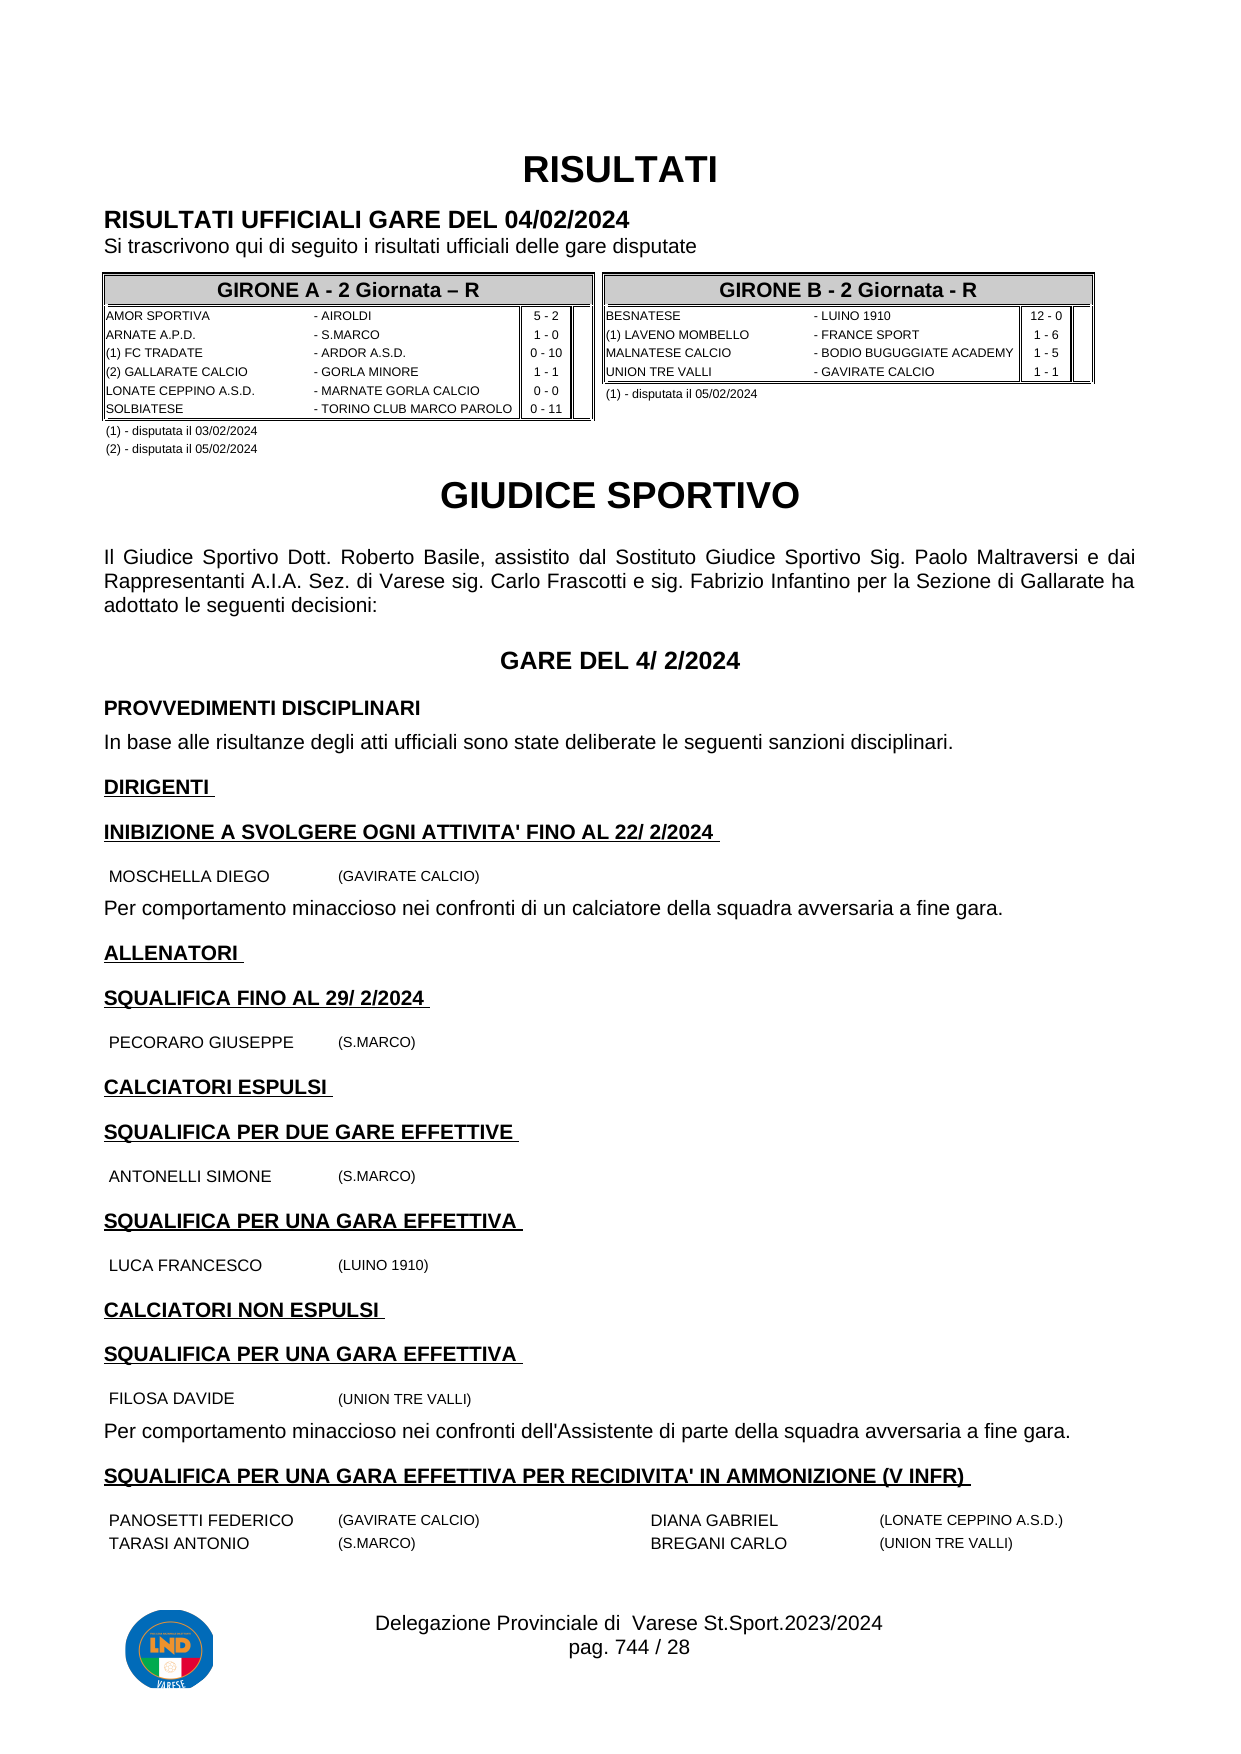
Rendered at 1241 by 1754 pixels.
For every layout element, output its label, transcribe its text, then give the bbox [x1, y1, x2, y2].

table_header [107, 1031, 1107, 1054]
text Il Giudice Sportivo Dott. Roberto Basile, assistito dal Sostituto Giudice Sportivo Sig. Paolo Maltraversi e dai Rappresentanti A.I.A. Sez. di Varese sig. Carlo Frascotti e sig. Fabrizio Infantino per la Sezione di Gallarate ha adottato le seguenti decisioni: [103, 545, 1137, 617]
text RISULTATI [103, 148, 1137, 191]
text Per comportamento minaccioso nei confronti di un calciatore della squadra avversaria a fine gara. [103, 896, 1137, 920]
text GIUDICE SPORTIVO [103, 473, 1137, 516]
text INIBIZIONE A SVOLGERE OGNI ATTIVITA' FINO AL 22/ 2/2024 [103, 820, 1137, 844]
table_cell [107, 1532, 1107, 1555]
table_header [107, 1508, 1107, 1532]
text CALCIATORI NON ESPULSI [103, 1297, 1137, 1321]
text SQUALIFICA PER UNA GARA EFFETTIVA [103, 1208, 1137, 1232]
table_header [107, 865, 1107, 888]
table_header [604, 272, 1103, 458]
text SQUALIFICA PER UNA GARA EFFETTIVA PER RECIDIVITA' IN AMMONIZIONE (V INFR) [103, 1463, 1137, 1487]
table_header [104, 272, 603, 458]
picture [125, 1610, 213, 1689]
text ALLENATORI [103, 941, 1137, 965]
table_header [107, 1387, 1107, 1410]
text SQUALIFICA FINO AL 29/ 2/2024 [103, 986, 1137, 1010]
text GARE DEL 4/ 2/2024 [103, 646, 1137, 675]
text CALCIATORI ESPULSI [103, 1075, 1137, 1099]
text Si trascrivono qui di seguito i risultati ufficiali delle gare disputate [103, 234, 1137, 258]
text RISULTATI UFFICIALI GARE DEL 04/02/2024 [103, 205, 1137, 234]
text SQUALIFICA PER UNA GARA EFFETTIVA [103, 1342, 1137, 1366]
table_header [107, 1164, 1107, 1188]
text PROVVEDIMENTI DISCIPLINARI [103, 696, 1137, 720]
text In base alle risultanze degli atti ufficiali sono state deliberate le seguenti sanzioni disciplinari. [103, 730, 1137, 754]
text DIRIGENTI [103, 775, 1137, 799]
text SQUALIFICA PER DUE GARE EFFETTIVE [103, 1119, 1137, 1143]
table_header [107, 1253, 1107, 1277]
text Per comportamento minaccioso nei confronti dell'Assistente di parte della squadra avversaria a fine gara. [103, 1419, 1137, 1443]
